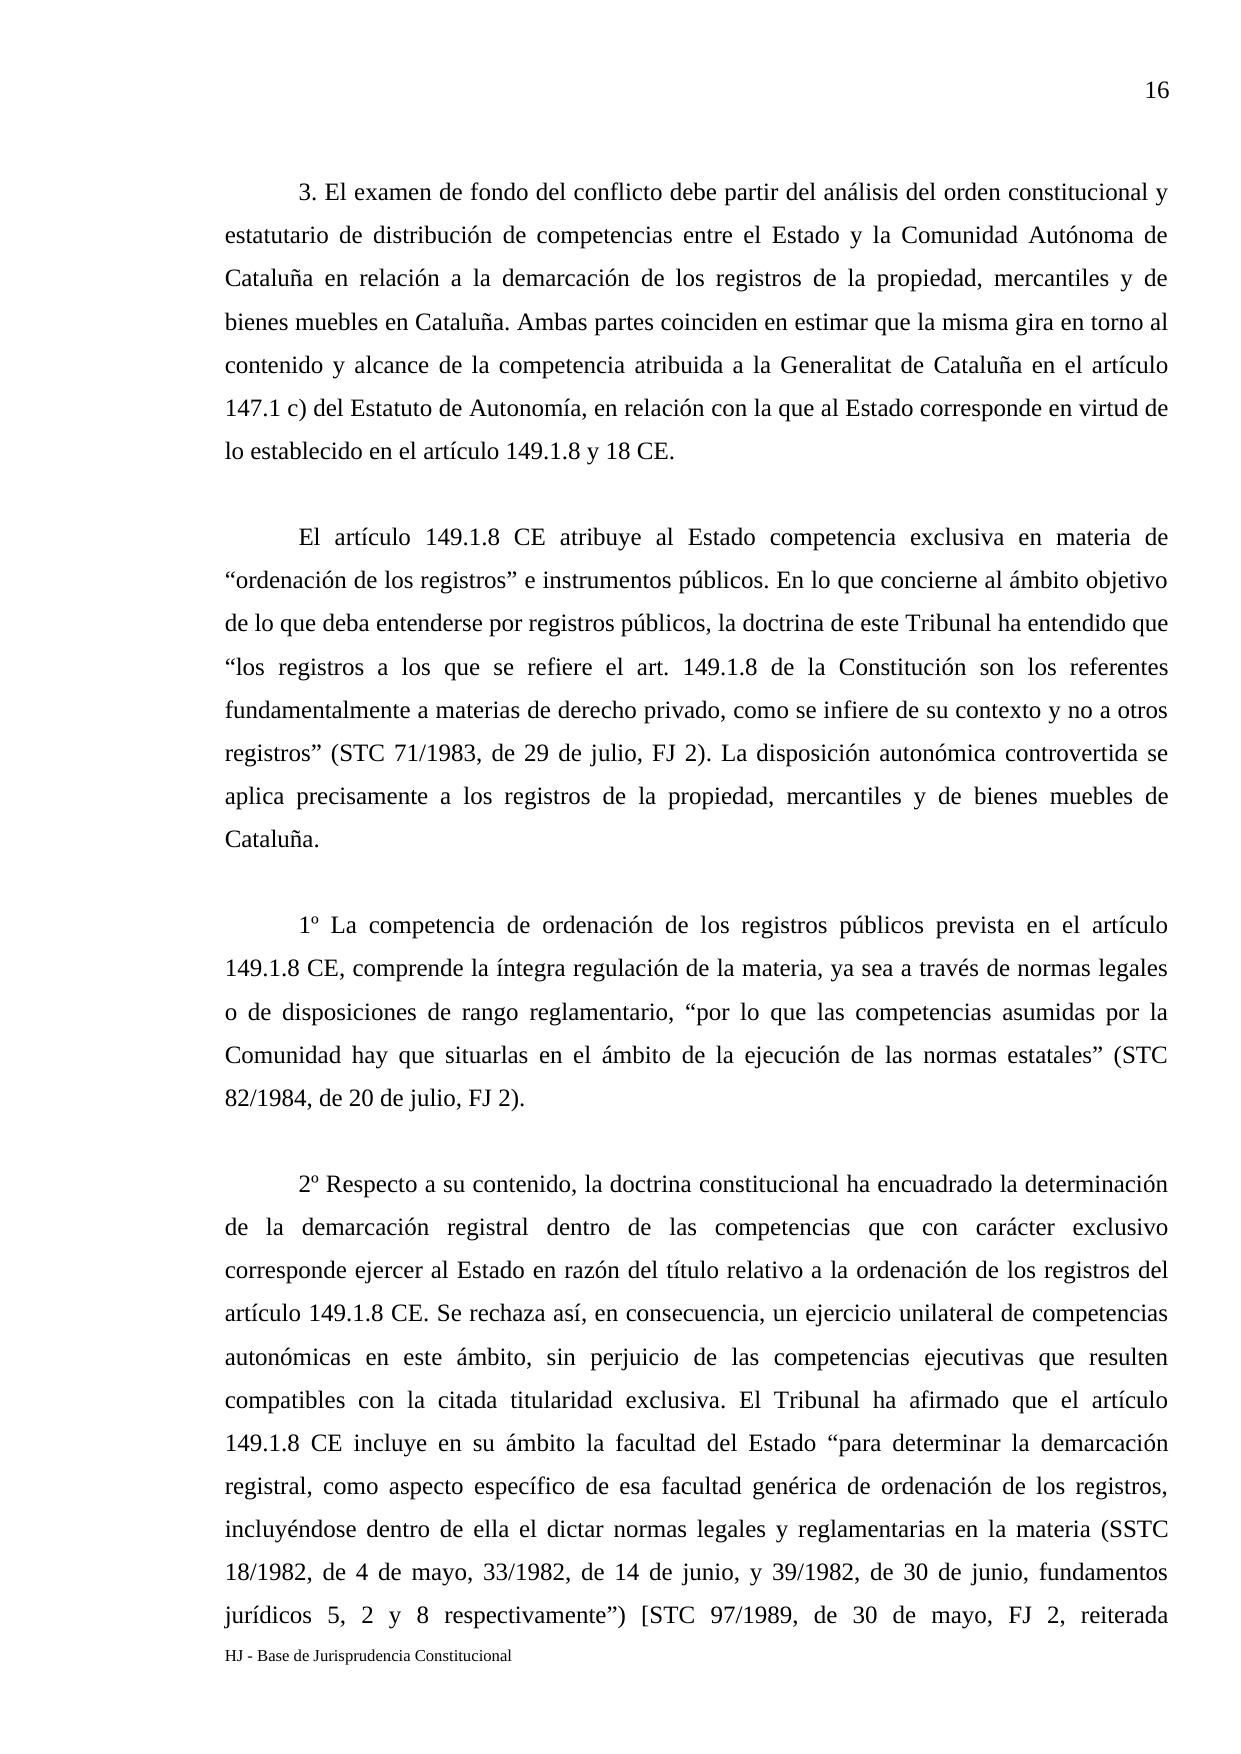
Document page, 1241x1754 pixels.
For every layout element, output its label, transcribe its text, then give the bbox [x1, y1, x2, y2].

text 1º La competencia de ordenación de los registros públicos prevista en el artículo 149.1.8 CE, comprende la íntegra regulación de la materia, ya sea a través de normas legales o de disposiciones de rango reglamentario, “por lo que las competencias asumidas por la Comunidad hay que situarlas en el ámbito de la ejecución de las normas estatales” (STC 82/1984, de 20 de julio, FJ 2). [224, 910, 1169, 1112]
text El artículo 149.1.8 CE atribuye al Estado competencia exclusiva en materia de “ordenación de los registros” e instrumentos públicos. En lo que concierne al ámbito objetivo de lo que deba entenderse por registros públicos, la doctrina de este Tribunal ha entendido que “los registros a los que se refiere el art. 149.1.8 de la Constitución son los referentes fundamentalmente a materias de derecho privado, como se infiere de su contexto y no a otros registros” (STC 71/1983, de 29 de julio, FJ 2). La disposición autonómica controvertida se aplica precisamente a los registros de la propiedad, mercantiles y de bienes muebles de Cataluña. [224, 522, 1169, 853]
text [224, 1169, 1169, 1629]
text 3. El examen de fondo del conflicto debe partir del análisis del orden constitucional y estatutario de distribución de competencias entre el Estado y la Comunidad Autónoma de Cataluña en relación a la demarcación de los registros de la propiedad, mercantiles y de bienes muebles en Cataluña. Ambas partes coinciden en estimar que la misma gira en torno al contenido y alcance de la competencia atribuida a la Generalitat de Cataluña en el artículo 147.1 c) del Estatuto de Autonomía, en relación con la que al Estado corresponde en virtud de lo establecido en el artículo 149.1.8 y 18 CE. [224, 177, 1169, 465]
